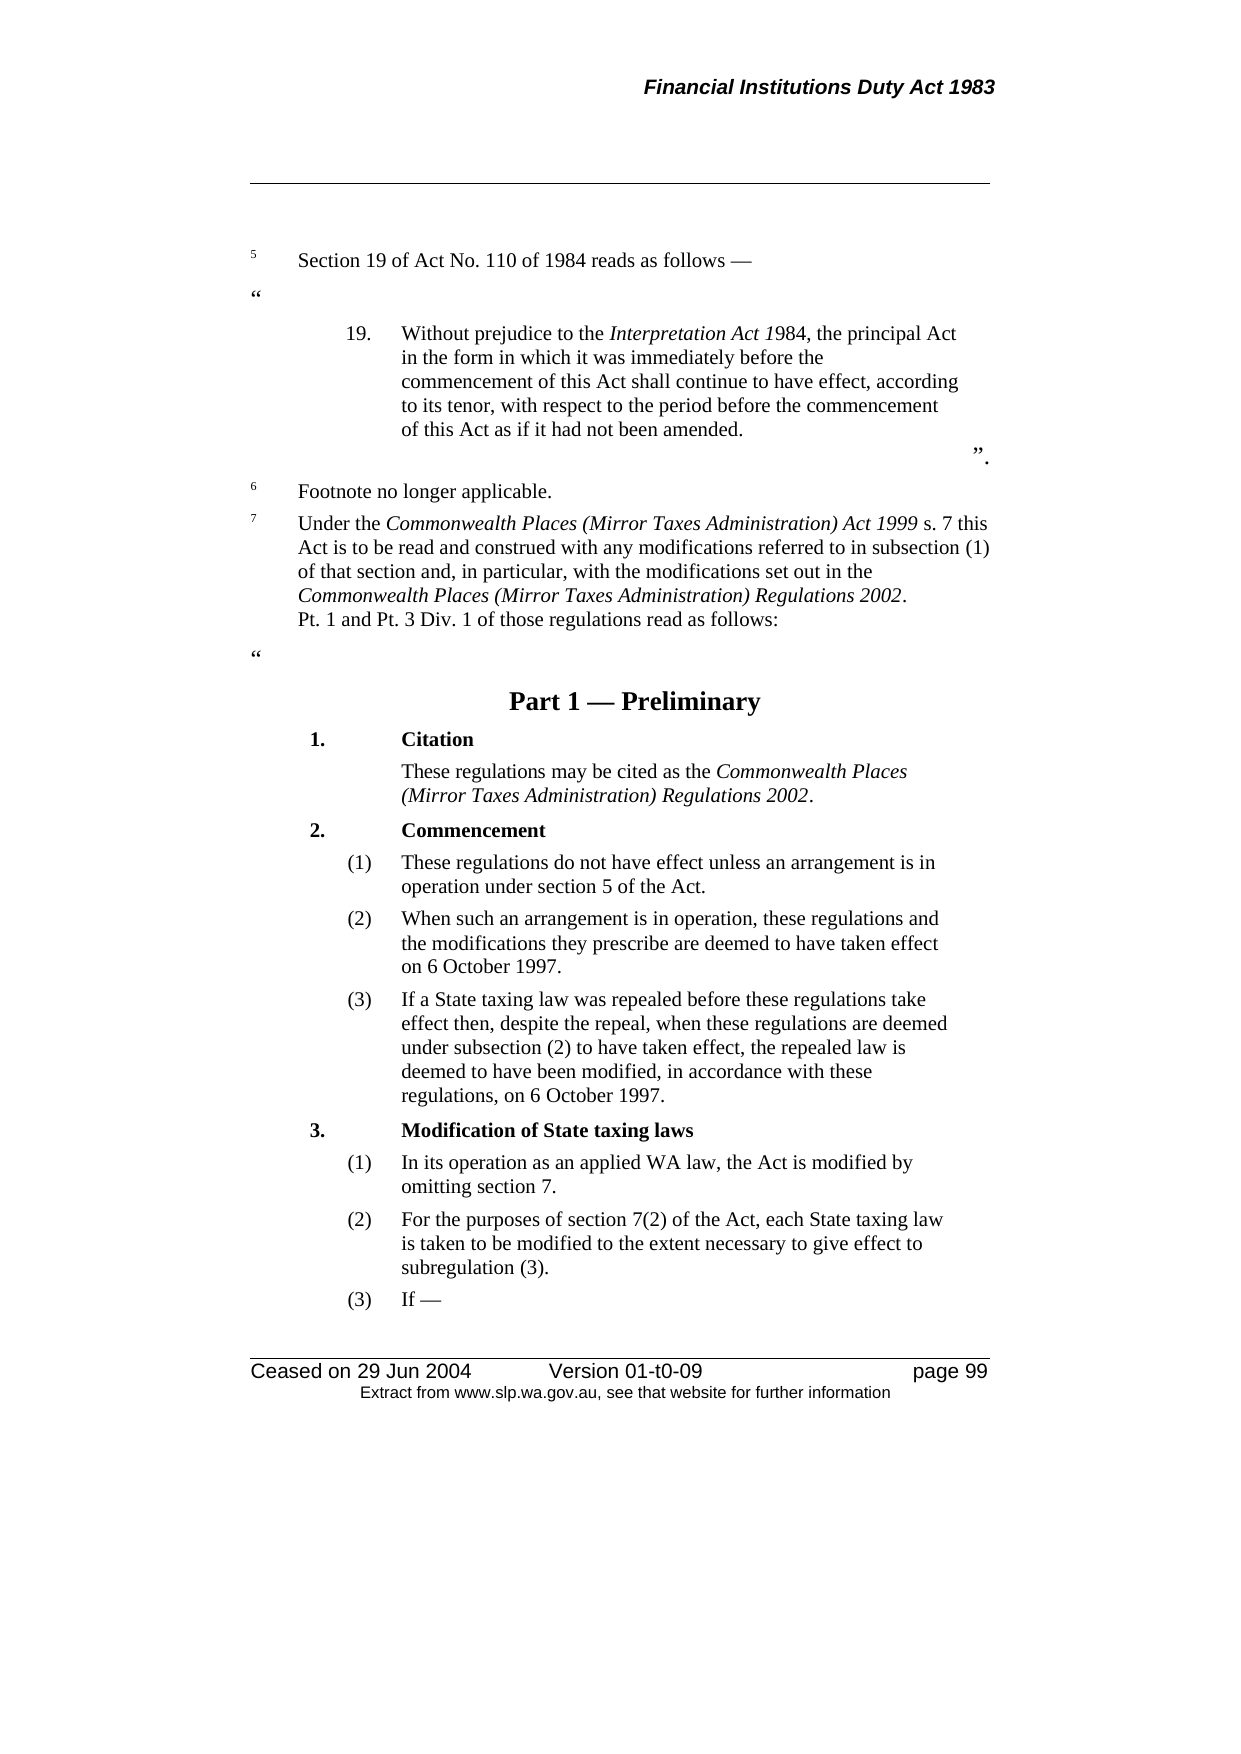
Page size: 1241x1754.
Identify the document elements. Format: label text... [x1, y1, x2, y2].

text (1) In its operation as an applied WA law, the Act is modified by omitting section 7. [312, 1150, 960, 1198]
text (2) When such an arrangement is in operation, these regulations and the modifications they prescribe are deemed to have taken effect on 6 October 1997. [312, 906, 960, 978]
text 7 Under the Commonwealth Places (Mirror Taxes Administration) Act 1999 s. 7 this Act is to be read and construed with any modifications referred to in subsection (1) of that section and, in particular, with the modifications set out in the Commonwealth Places (Mirror Taxes Administration) Regulations 2002. Pt. 1 and Pt. 3 Div. 1 of those regulations read as follows: [250, 511, 990, 631]
subtitle 1. Citation [309, 727, 960, 751]
text “ [250, 284, 990, 313]
text (1) These regulations do not have effect unless an arrangement is in operation under section 5 of the Act. [312, 850, 960, 898]
text (3) If — [312, 1287, 960, 1311]
text 5 Section 19 of Act No. 110 of 1984 reads as follows — [250, 247, 990, 272]
text (3) If a State taxing law was repealed before these regulations take effect then, despite the repeal, when these regulations are deemed under subsection (2) to have taken effect, the repealed law is deemed to have been modified, in accordance with these regulations, on 6 October 1997. [312, 987, 960, 1107]
text 19. Without prejudice to the Interpretation Act 1984, the principal Act in the form in which it was immediately before the commencement of this Act shall continue to have effect, according to its tenor, with respect to the period before the commencement of this Act as if it had not been amended. [312, 321, 960, 441]
text 6 Footnote no longer applicable. [250, 478, 990, 503]
text These regulations may be cited as the Commonwealth Places (Mirror Taxes Administration) Regulations 2002. [312, 759, 960, 807]
subtitle Part 1 — Preliminary [309, 685, 960, 716]
subtitle 2. Commencement [309, 817, 960, 842]
text “ [250, 644, 990, 672]
text ”. [250, 441, 990, 470]
subtitle 3. Modification of State taxing laws [309, 1118, 960, 1142]
text (2) For the purposes of section 7(2) of the Act, each State taxing law is taken to be modified to the extent necessary to give effect to subregulation (3). [312, 1206, 960, 1279]
